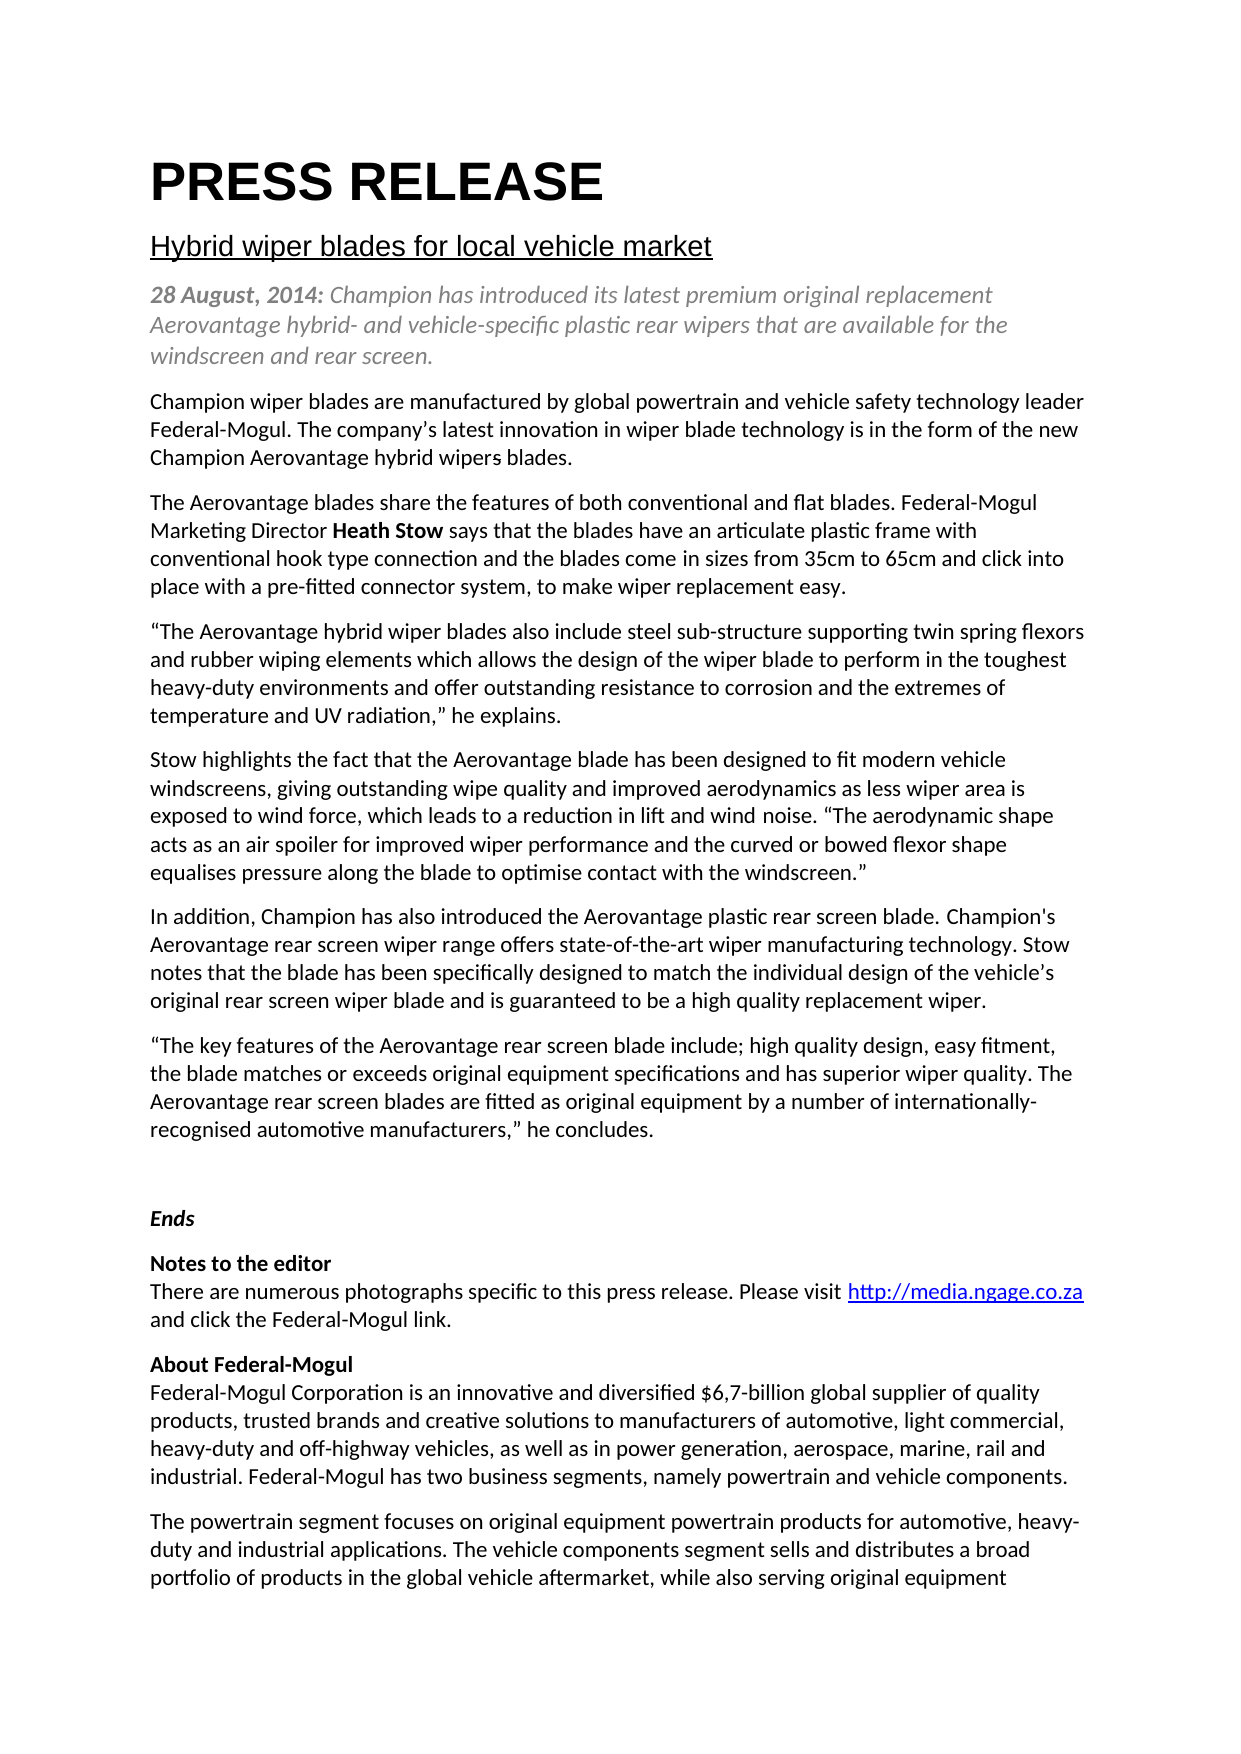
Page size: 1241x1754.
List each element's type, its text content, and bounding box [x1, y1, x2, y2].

text In addition, Champion has also introduced the Aerovantage plastic rear screen blade. Champion's Aerovantage rear screen wiper range offers state-of-the-art wiper manufacturing technology. Stow notes that the blade has been specifically designed to match the individual design of the vehicle’s original rear screen wiper blade and is guaranteed to be a high quality replacement wiper. [150, 902, 1090, 1014]
text PRESS RELEASE [150, 150, 1090, 212]
text “The Aerovantage hybrid wiper blades also include steel sub-structure supporting twin spring flexors and rubber wiping elements which allows the design of the wiper blade to perform in the toughest heavy-duty environments and offer outstanding resistance to corrosion and the extremes of temperature and UV radiation,” he explains. [150, 617, 1090, 729]
text Champion wiper blades are manufactured by global powertrain and vehicle safety technology leader Federal-Mogul. The company’s latest innovation in wiper blade technology is in the form of the new Champion Aerovantage hybrid wipers blades. [150, 387, 1090, 471]
text “The key features of the Aerovantage rear screen blade include; high quality design, easy fitment, the blade matches or exceeds original equipment specifications and has superior wiper quality. The Aerovantage rear screen blades are fitted as original equipment by a number of internationally-recognised automotive manufacturers,” he concludes. [150, 1031, 1090, 1143]
text Notes to the editor There are numerous photographs specific to this press release. Please visit http://media.ngage.co.za and click the Federal-Mogul link. [150, 1249, 1090, 1333]
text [150, 1507, 1090, 1591]
text Stow highlights the fact that the Aerovantage blade has been designed to fit modern vehicle windscreens, giving outstanding wipe quality and improved aerodynamics as less wiper area is exposed to wind force, which leads to a reduction in lift and wind noise. “The aerodynamic shape acts as an air spoiler for improved wiper performance and the curved or bowed flexor shape equalises pressure along the blade to optimise contact with the windscreen.” [150, 746, 1090, 886]
text Ends [150, 1204, 1090, 1233]
text About Federal-Mogul Federal-Mogul Corporation is an innovative and diversified $6,7-billion global supplier of quality products, trusted brands and creative solutions to manufacturers of automotive, light commercial, heavy-duty and off-highway vehicles, as well as in power generation, aerospace, marine, rail and industrial. Federal-Mogul has two business segments, namely powertrain and vehicle components. [150, 1350, 1090, 1490]
text Hybrid wiper blades for local vehicle market [150, 229, 1090, 262]
text 28 August, 2014: Champion has introduced its latest premium original replacement Aerovantage hybrid- and vehicle-specific plastic rear wipers that are available for the windscreen and rear screen. [150, 279, 1090, 371]
text The Aerovantage blades share the features of both conventional and flat blades. Federal-Mogul Marketing Director Heath Stow says that the blades have an articulate plastic frame with conventional hook type connection and the blades come in sizes from 35cm to 65cm and click into place with a pre-fitted connector system, to make wiper replacement easy. [150, 488, 1090, 600]
